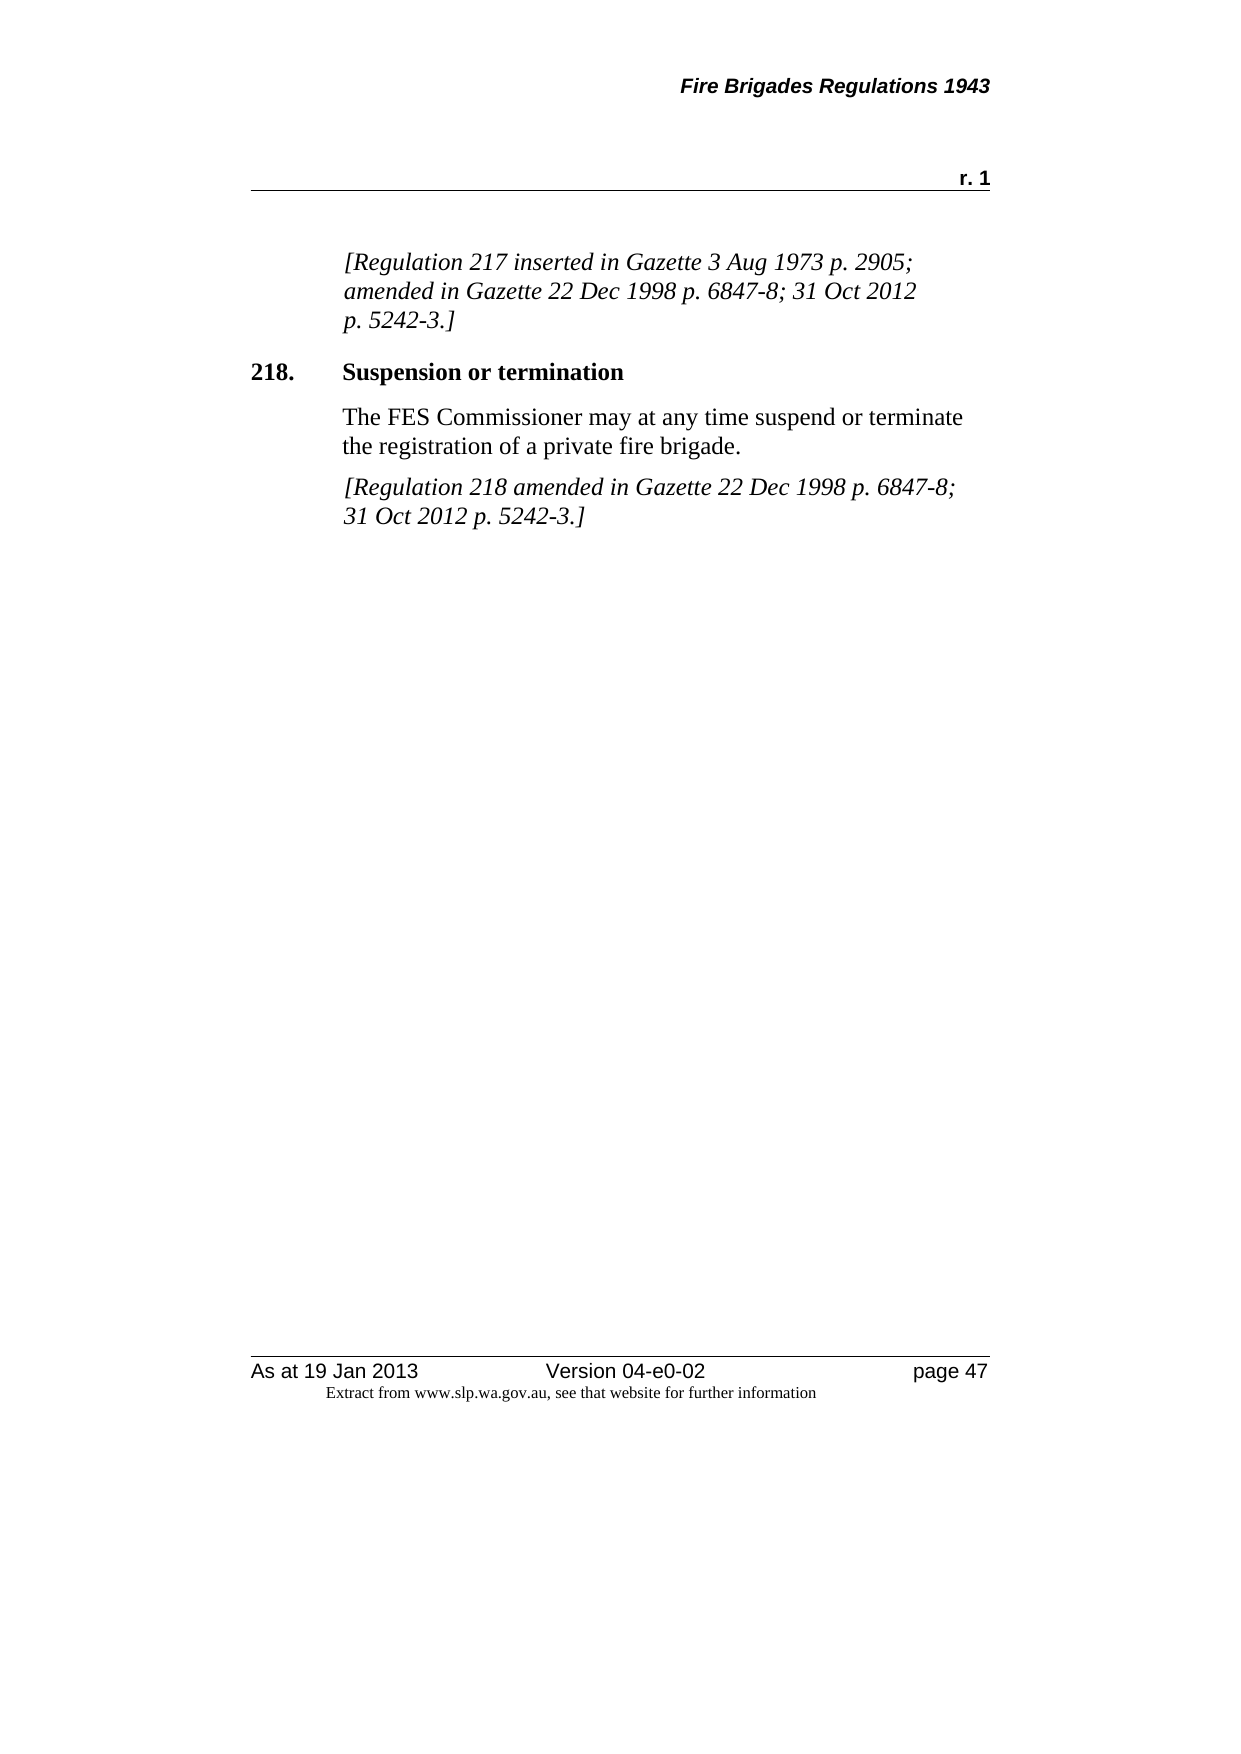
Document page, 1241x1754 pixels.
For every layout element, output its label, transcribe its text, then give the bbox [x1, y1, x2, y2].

subtitle 218. Suspension or termination [251, 357, 990, 385]
text The FES Commissioner may at any time suspend or terminate the registration of a private fire brigade. [251, 402, 990, 459]
text [Regulation 218 amended in Gazette 22 Dec 1998 p. 6847-8; 31 Oct 2012 p. 5242-3.] [251, 472, 990, 529]
text [Regulation 217 inserted in Gazette 3 Aug 1973 p. 2905; amended in Gazette 22 Dec 1998 p. 6847-8; 31 Oct 2012 p. 5242-3.] [251, 247, 990, 334]
